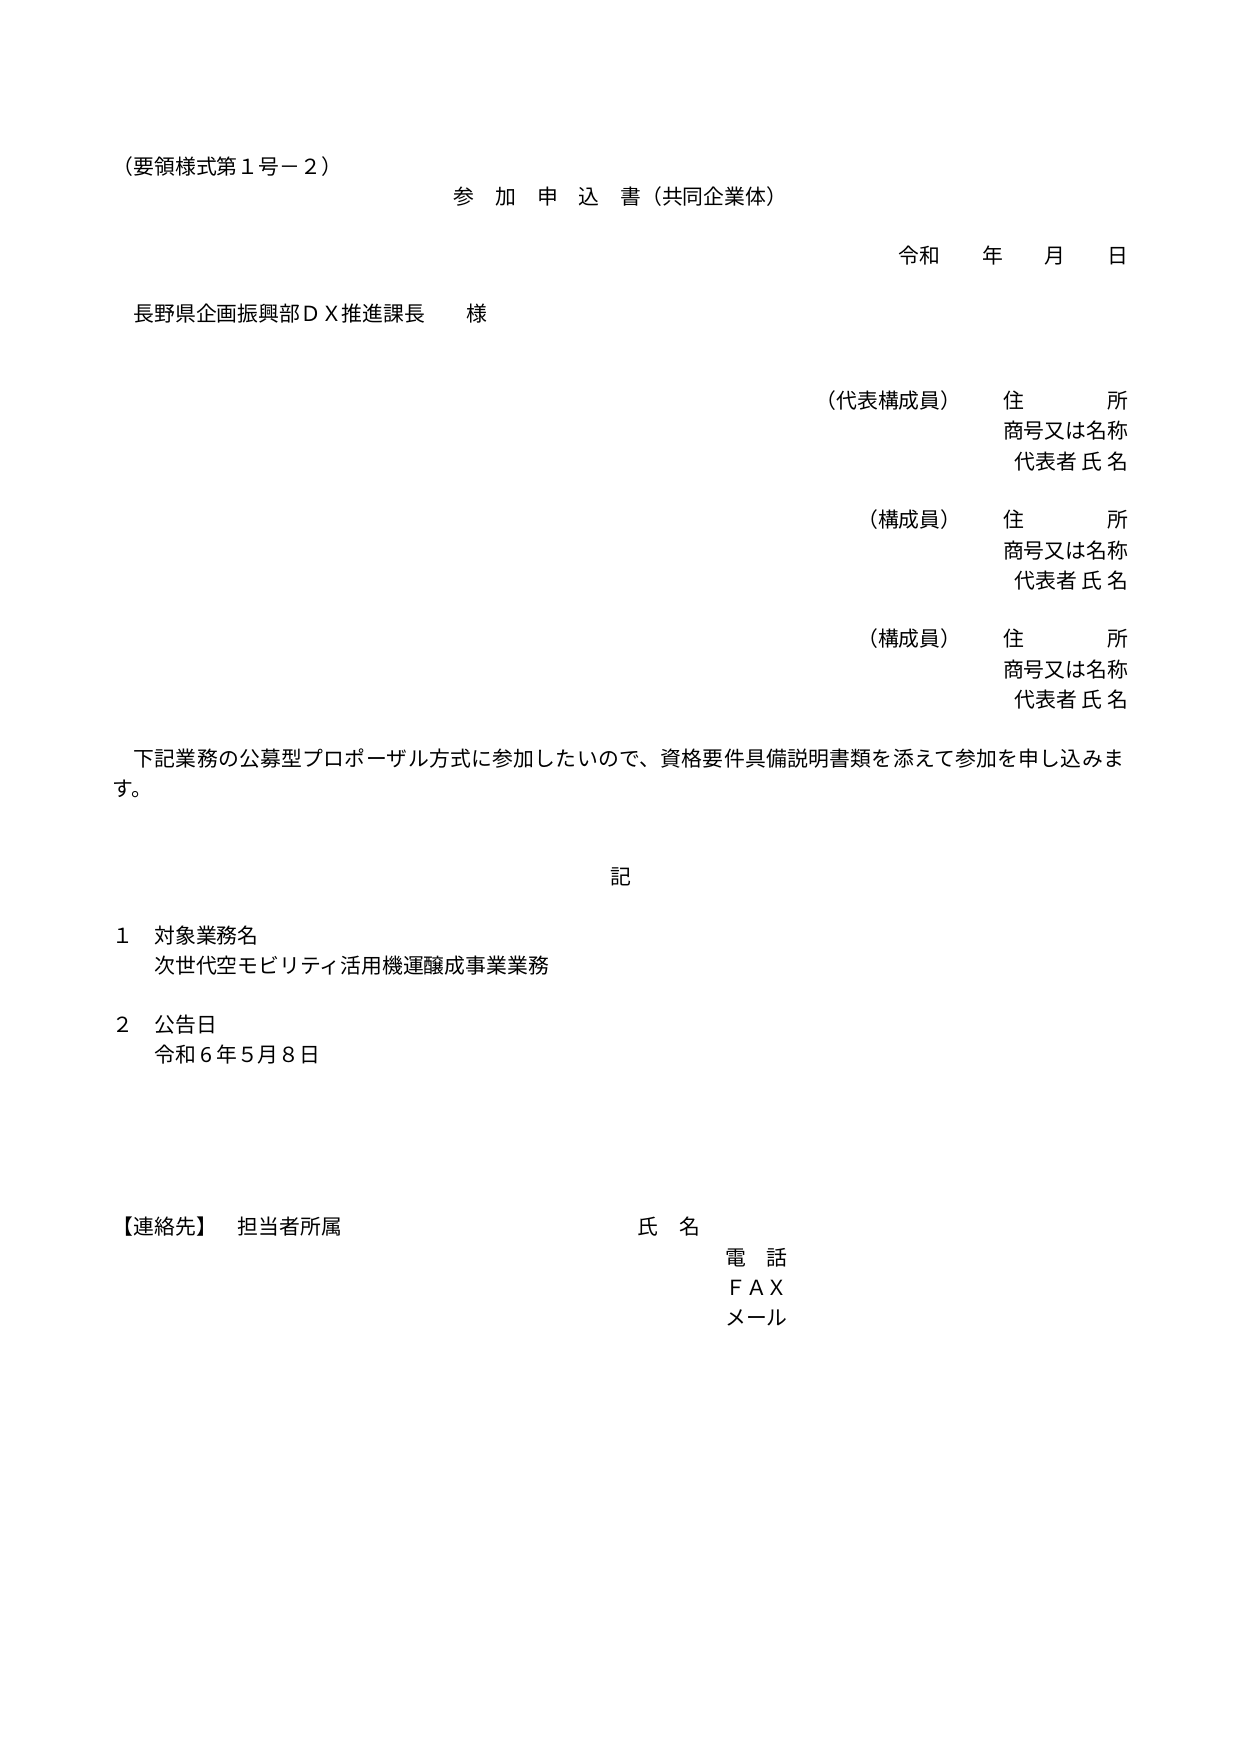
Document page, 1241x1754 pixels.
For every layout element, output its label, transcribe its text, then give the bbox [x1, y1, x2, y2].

text ＦＡＸ [112, 1271, 1128, 1301]
text （代表構成員） 住 所 [112, 384, 1128, 415]
text 次世代空モビリティ活用機運醸成事業業務 [112, 949, 1128, 979]
text （構成員） 住 所 [112, 504, 1128, 534]
text （構成員） 住 所 [112, 623, 1128, 653]
text 下記業務の公募型プロポーザル方式に参加したいので、資格要件具備説明書類を添えて参加を申し込みます。 [112, 742, 1128, 802]
text １ 対象業務名 [112, 919, 1128, 949]
subtitle 記 [112, 860, 1128, 891]
text 商号又は名称 [112, 415, 1128, 445]
text 参 加 申 込 書（共同企業体） [112, 180, 1128, 210]
text 令和 年 月 日 [112, 239, 1128, 269]
text メール [112, 1301, 1128, 1331]
text （要領様式第１号－２） [112, 150, 1128, 180]
text 商号又は名称 [112, 653, 1128, 683]
text 代表者 氏 名 [112, 564, 1128, 594]
text 【連絡先】 担当者所属 氏 名 [112, 1211, 1128, 1241]
text 長野県企画振興部ＤＸ推進課長 様 [112, 297, 1128, 328]
text 電 話 [112, 1241, 1128, 1271]
text ２ 公告日 [112, 1008, 1128, 1038]
text 商号又は名称 [112, 534, 1128, 564]
text 令和6年５月８日 [112, 1038, 1128, 1068]
text 代表者 氏 名 [112, 683, 1128, 713]
text 代表者 氏 名 [112, 445, 1128, 475]
